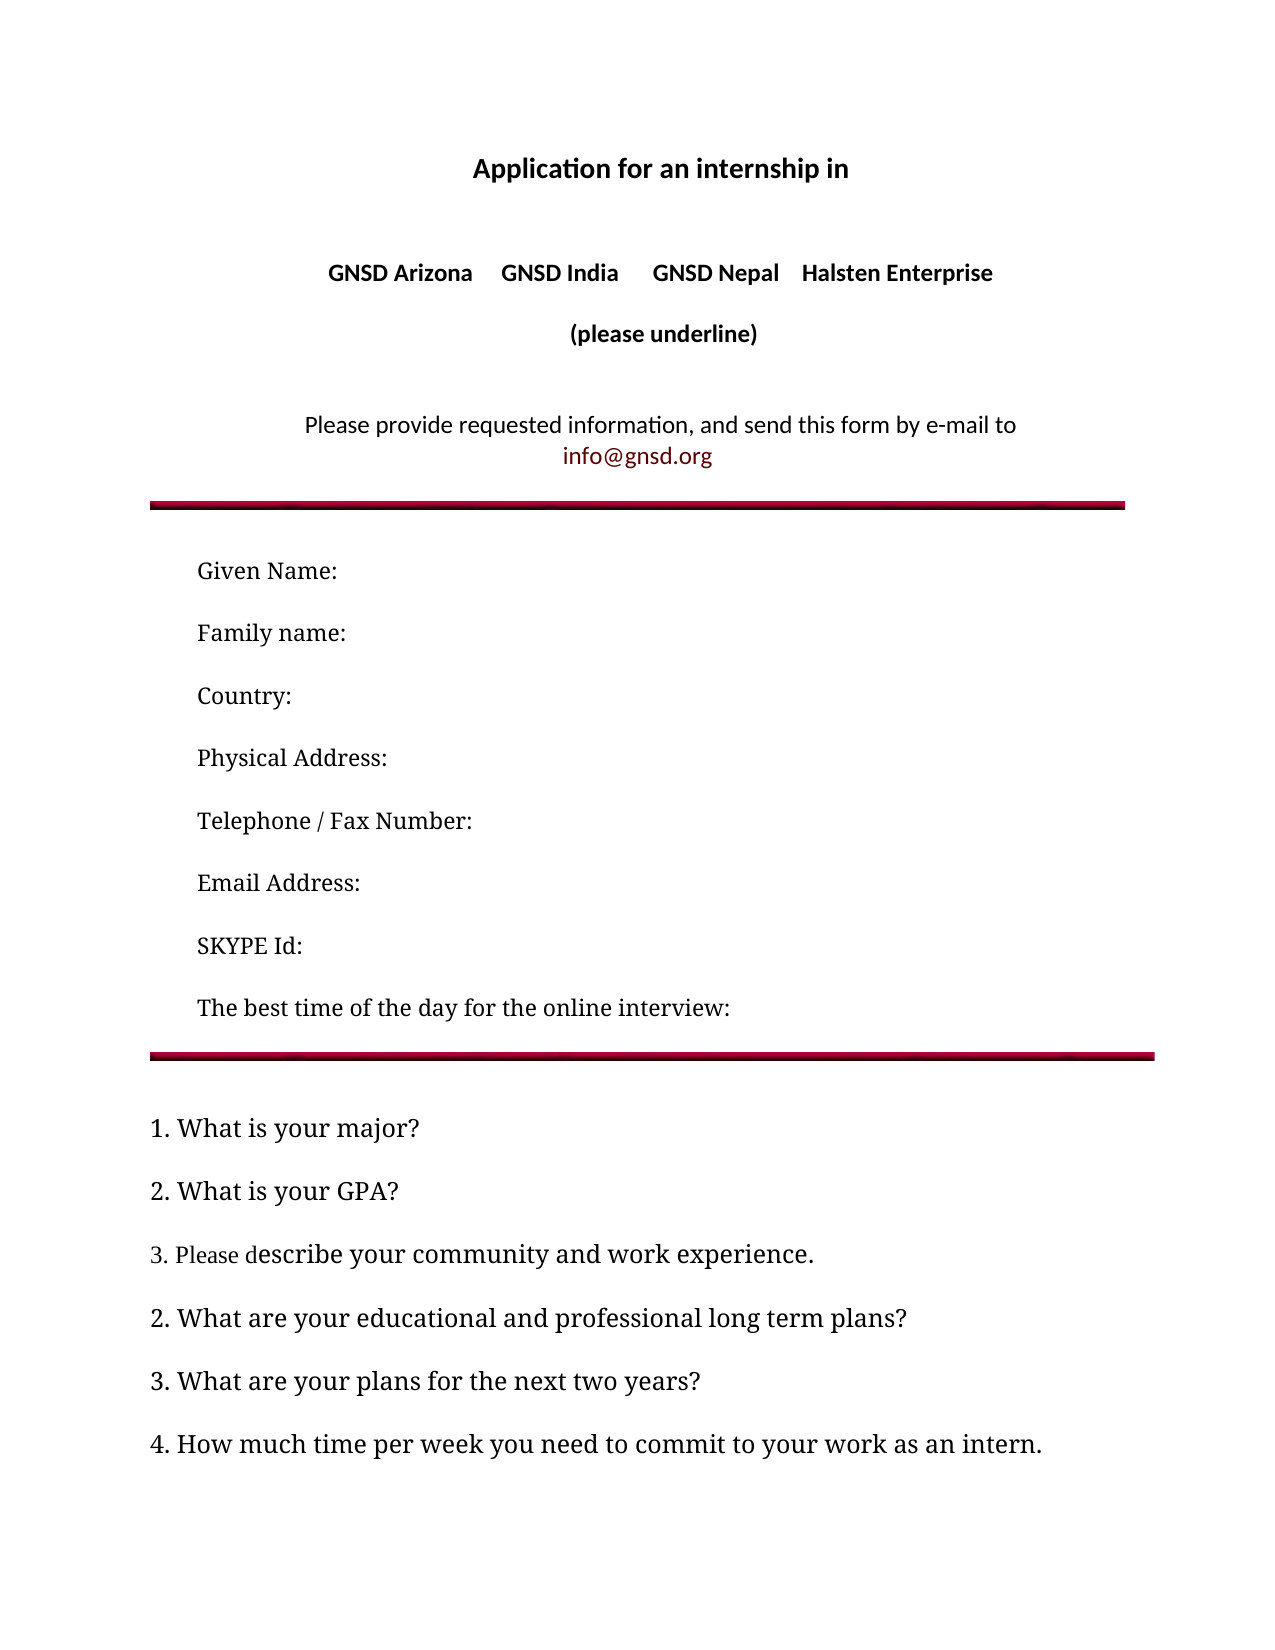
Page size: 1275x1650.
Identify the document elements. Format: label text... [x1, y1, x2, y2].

text 2. What are your educational and professional long term plans? [150, 1300, 1125, 1334]
text Please provide requested information, and send this form by e-mail to [197, 409, 1125, 440]
text GNSD Arizona GNSD India GNSD Nepal Halsten Enterprise [197, 257, 1125, 287]
text 3. What are your plans for the next two years? [150, 1363, 1125, 1398]
text 4. How much time per week you need to commit to your work as an intern. [150, 1427, 1125, 1461]
text Telephone / Fax Number: [197, 805, 1125, 836]
text info@gnsd.org [150, 440, 1125, 471]
text Family name: [197, 617, 1125, 648]
text (please underline) [197, 318, 1125, 348]
text Physical Address: [197, 742, 1125, 773]
picture [150, 501, 1125, 510]
text The best time of the day for the online interview: [197, 992, 1125, 1023]
picture [150, 1052, 1155, 1061]
text Application for an internship in [197, 150, 1125, 186]
text 2. What is your GPA? [150, 1174, 1125, 1208]
text 1. What is your major? [150, 1111, 1125, 1145]
text Given Name: [197, 555, 1125, 586]
text SKYPE Id: [197, 930, 1125, 961]
text Country: [197, 680, 1125, 711]
text Email Address: [197, 867, 1125, 898]
text 3. Please describe your community and work experience. [150, 1237, 1125, 1271]
